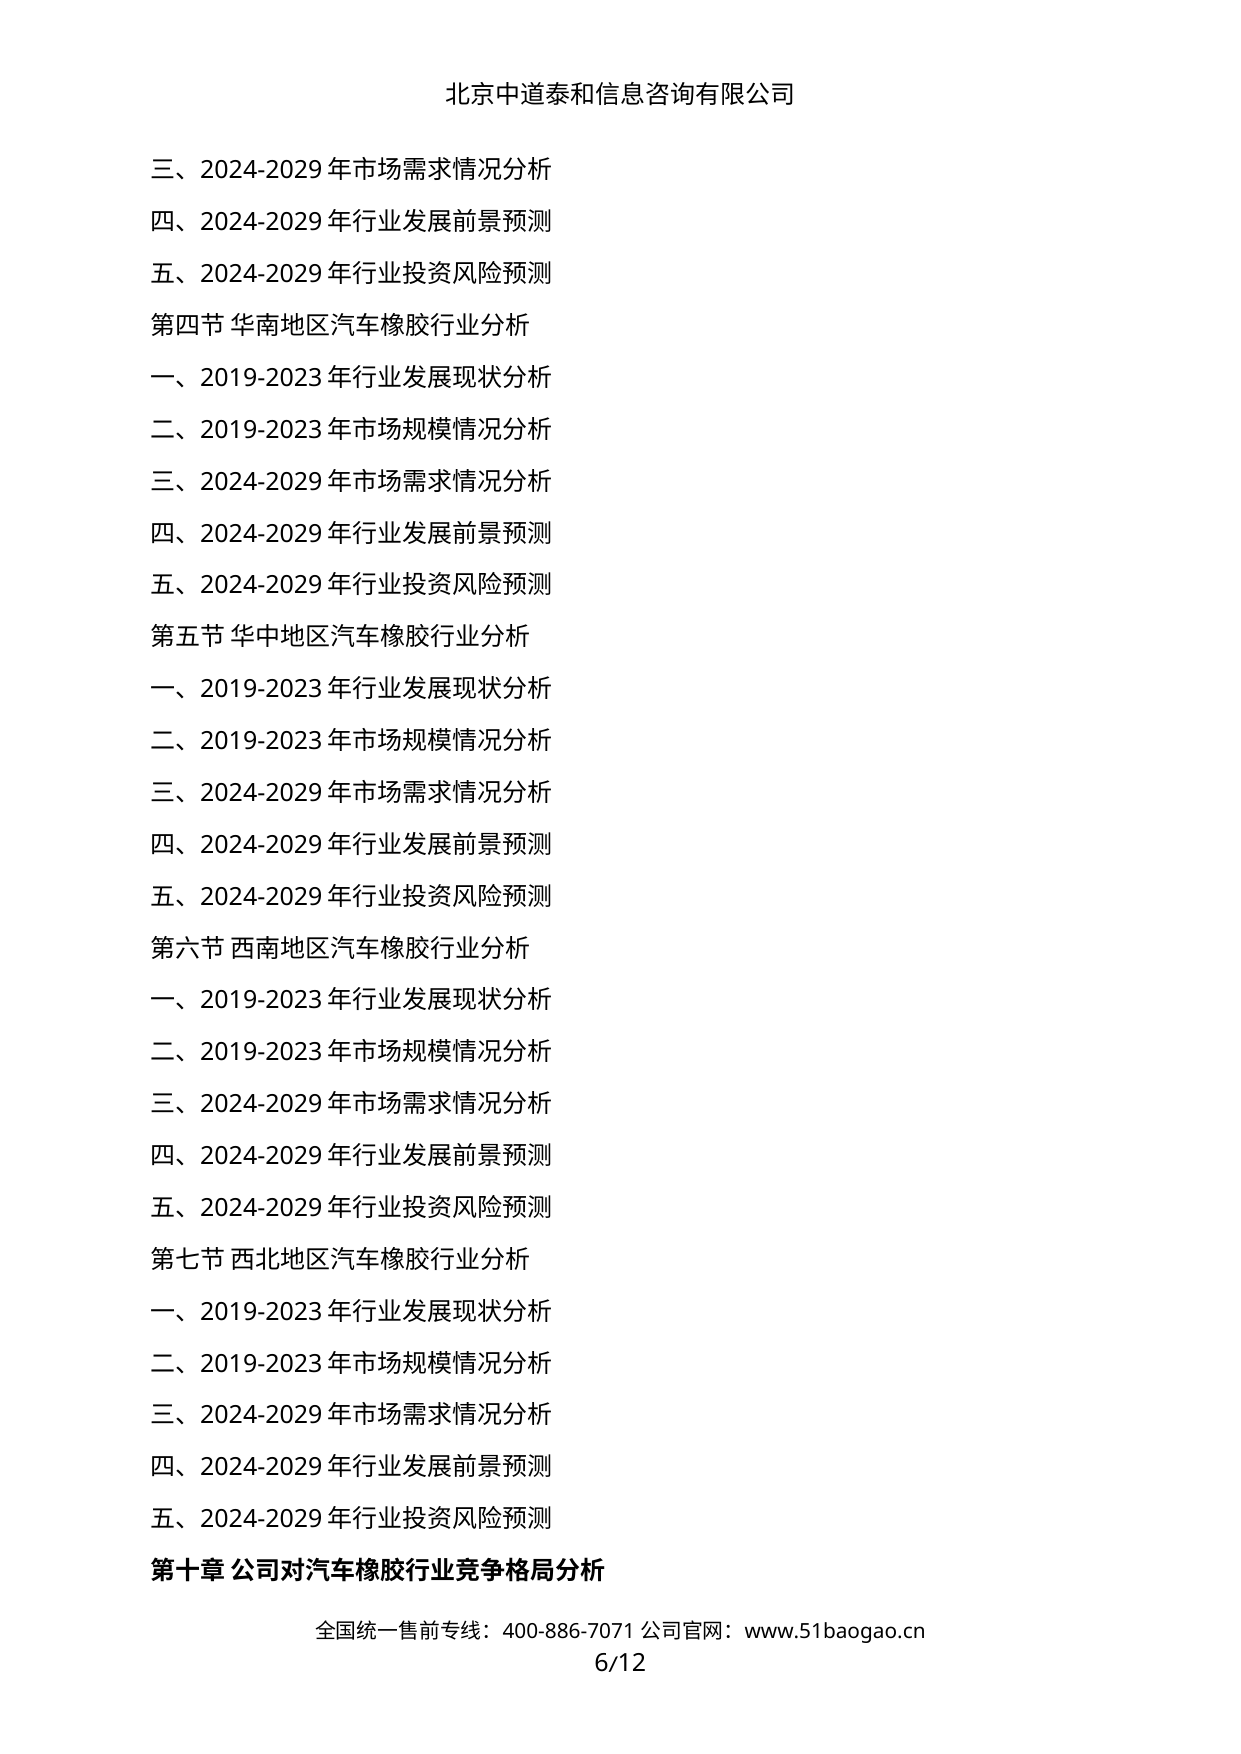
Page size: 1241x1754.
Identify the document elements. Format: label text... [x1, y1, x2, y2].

text 三、2024-2029年市场需求情况分析 [150, 1395, 1090, 1431]
text 五、2024-2029年行业投资风险预测 [150, 565, 1090, 601]
text 三、2024-2029年市场需求情况分析 [150, 1084, 1090, 1120]
text 三、2024-2029年市场需求情况分析 [150, 461, 1090, 497]
text 二、2019-2023年市场规模情况分析 [150, 1343, 1090, 1379]
text 五、2024-2029年行业投资风险预测 [150, 254, 1090, 290]
text 第七节 西北地区汽车橡胶行业分析 [150, 1239, 1090, 1276]
text 第五节 华中地区汽车橡胶行业分析 [150, 617, 1090, 653]
text 五、2024-2029年行业投资风险预测 [150, 1499, 1090, 1535]
text 一、2019-2023年行业发展现状分析 [150, 1291, 1090, 1327]
text 四、2024-2029年行业发展前景预测 [150, 824, 1090, 861]
text 四、2024-2029年行业发展前景预测 [150, 1447, 1090, 1483]
text 第四节 华南地区汽车橡胶行业分析 [150, 306, 1090, 342]
text 第六节 西南地区汽车橡胶行业分析 [150, 928, 1090, 964]
text 四、2024-2029年行业发展前景预测 [150, 202, 1090, 238]
text 一、2019-2023年行业发展现状分析 [150, 980, 1090, 1016]
text 三、2024-2029年市场需求情况分析 [150, 772, 1090, 809]
text 四、2024-2029年行业发展前景预测 [150, 513, 1090, 549]
text 五、2024-2029年行业投资风险预测 [150, 876, 1090, 912]
text 三、2024-2029年市场需求情况分析 [150, 150, 1090, 186]
text 第十章 公司对汽车橡胶行业竞争格局分析 [150, 1551, 1090, 1587]
text 二、2019-2023年市场规模情况分析 [150, 409, 1090, 446]
text 一、2019-2023年行业发展现状分析 [150, 669, 1090, 705]
text 五、2024-2029年行业投资风险预测 [150, 1187, 1090, 1224]
text 二、2019-2023年市场规模情况分析 [150, 721, 1090, 757]
text 二、2019-2023年市场规模情况分析 [150, 1032, 1090, 1068]
text 一、2019-2023年行业发展现状分析 [150, 357, 1090, 394]
text 四、2024-2029年行业发展前景预测 [150, 1136, 1090, 1172]
